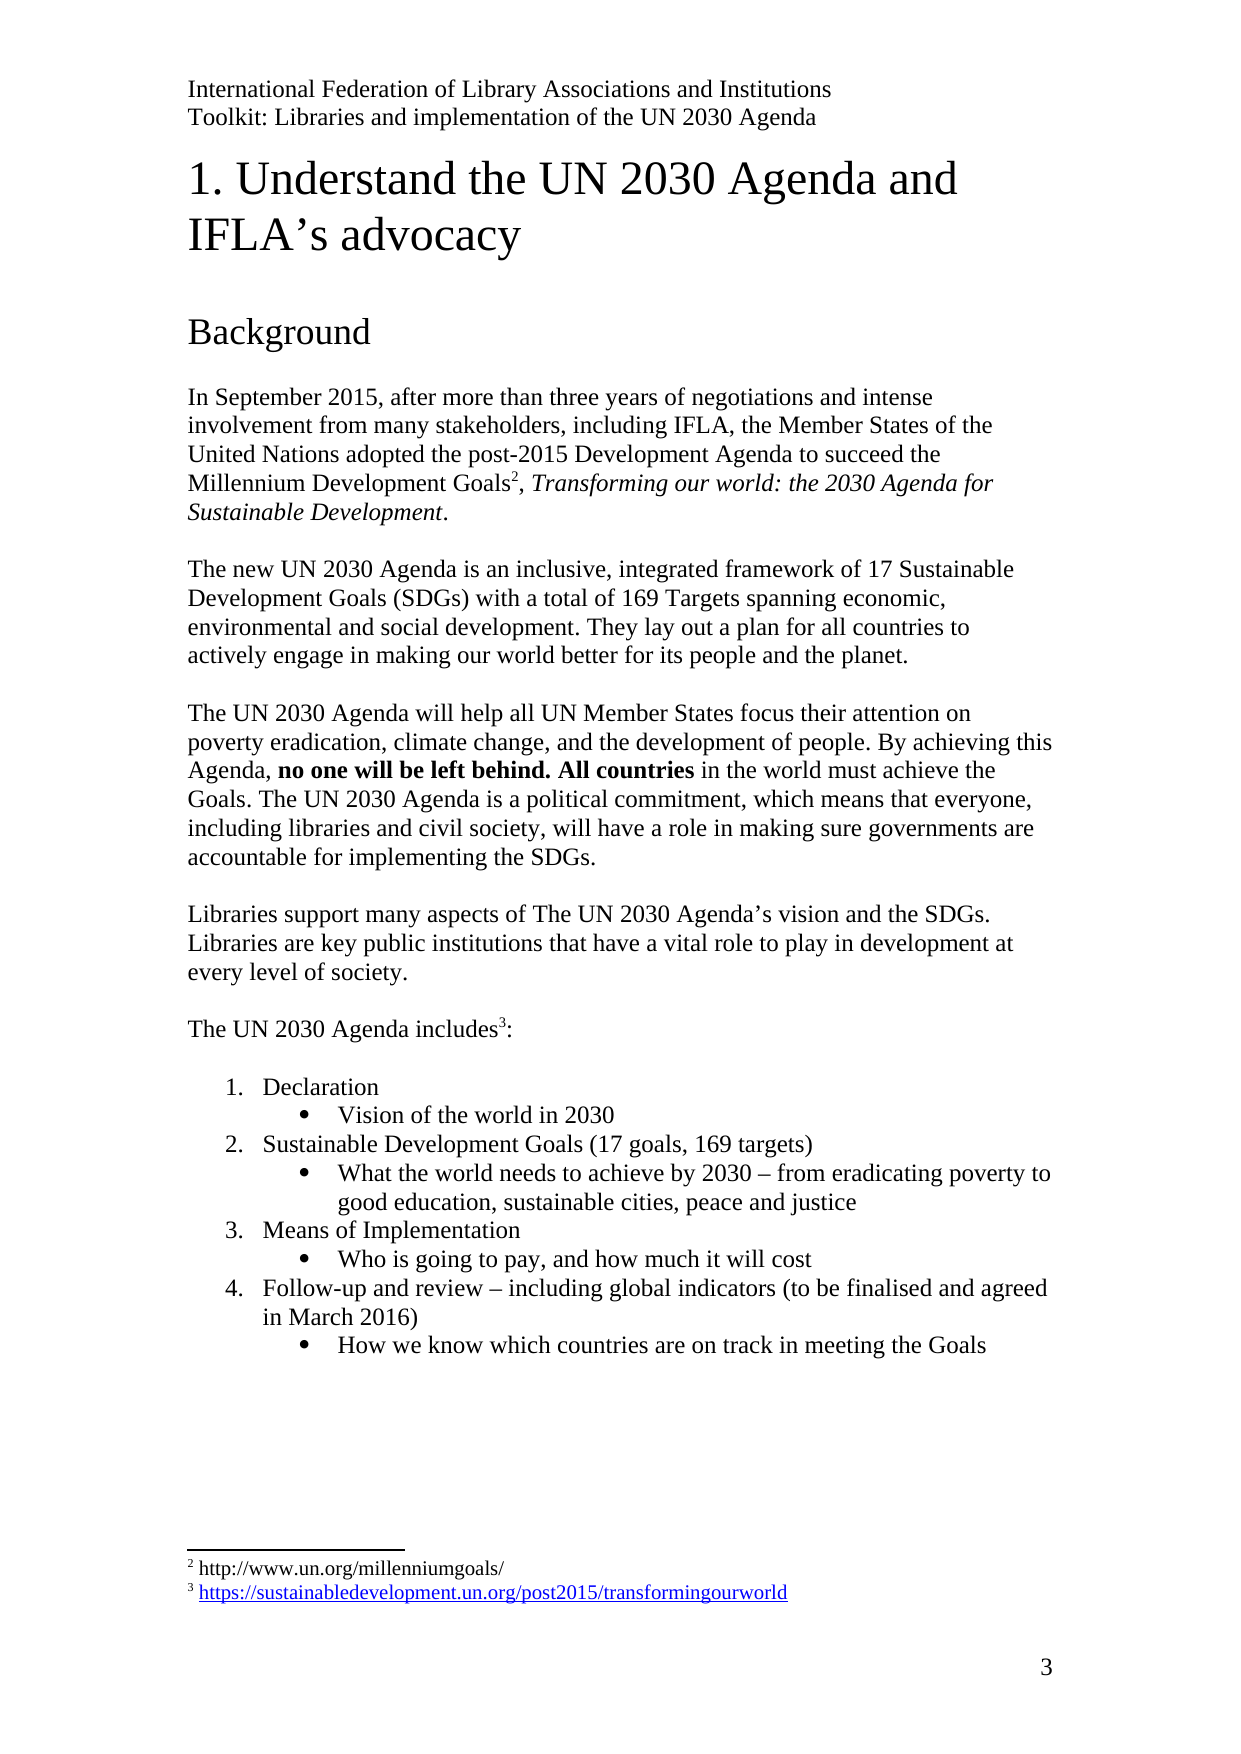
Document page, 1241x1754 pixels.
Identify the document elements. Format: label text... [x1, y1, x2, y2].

list Who is going to pay, and how much it will cost [300, 1244, 1053, 1273]
list Declaration [225, 1072, 1053, 1100]
text Libraries support many aspects of The UN 2030 Agenda’s vision and the SDGs. Libraries are key public institutions that have a vital role to play in development at every level of society. [187, 899, 1053, 985]
text The UN 2030 Agenda will help all UN Member States focus their attention on poverty eradication, climate change, and the development of people. By achieving this Agenda, no one will be left behind. All countries in the world must achieve the Goals. The UN 2030 Agenda is a political commitment, which means that everyone, including libraries and civil society, will have a role in making sure governments are accountable for implementing the SDGs. [187, 698, 1053, 870]
list Vision of the world in 2030 [300, 1100, 1053, 1129]
text The UN 2030 Agenda includes: [187, 1014, 1053, 1043]
text In September 2015, after more than three years of negotiations and intense involvement from many stakeholders, including IFLA, the Member States of the United Nations adopted the post-2015 Development Agenda to succeed the Millennium Development Goals, Transforming our world: the 2030 Agenda for Sustainable Development. [187, 382, 1053, 525]
list How we know which countries are on track in meeting the Goals [300, 1330, 1053, 1359]
list What the world needs to achieve by 2030 – from eradicating poverty to good education, sustainable cities, peace and justice [300, 1158, 1053, 1215]
text The new UN 2030 Agenda is an inclusive, integrated framework of 17 Sustainable Development Goals (SDGs) with a total of 169 Targets spanning economic, environmental and social development. They lay out a plan for all countries to actively engage in making our world better for its people and the planet. [187, 554, 1053, 669]
subtitle Background [187, 310, 1053, 353]
list Sustainable Development Goals (17 goals, 169 targets) [225, 1129, 1053, 1158]
list Follow-up and review – including global indicators (to be finalised and agreed in March 2016) [225, 1273, 1053, 1330]
subtitle 1. Understand the UN 2030 Agenda and IFLA’s advocacy [187, 150, 1053, 260]
list Means of Implementation [225, 1215, 1053, 1244]
